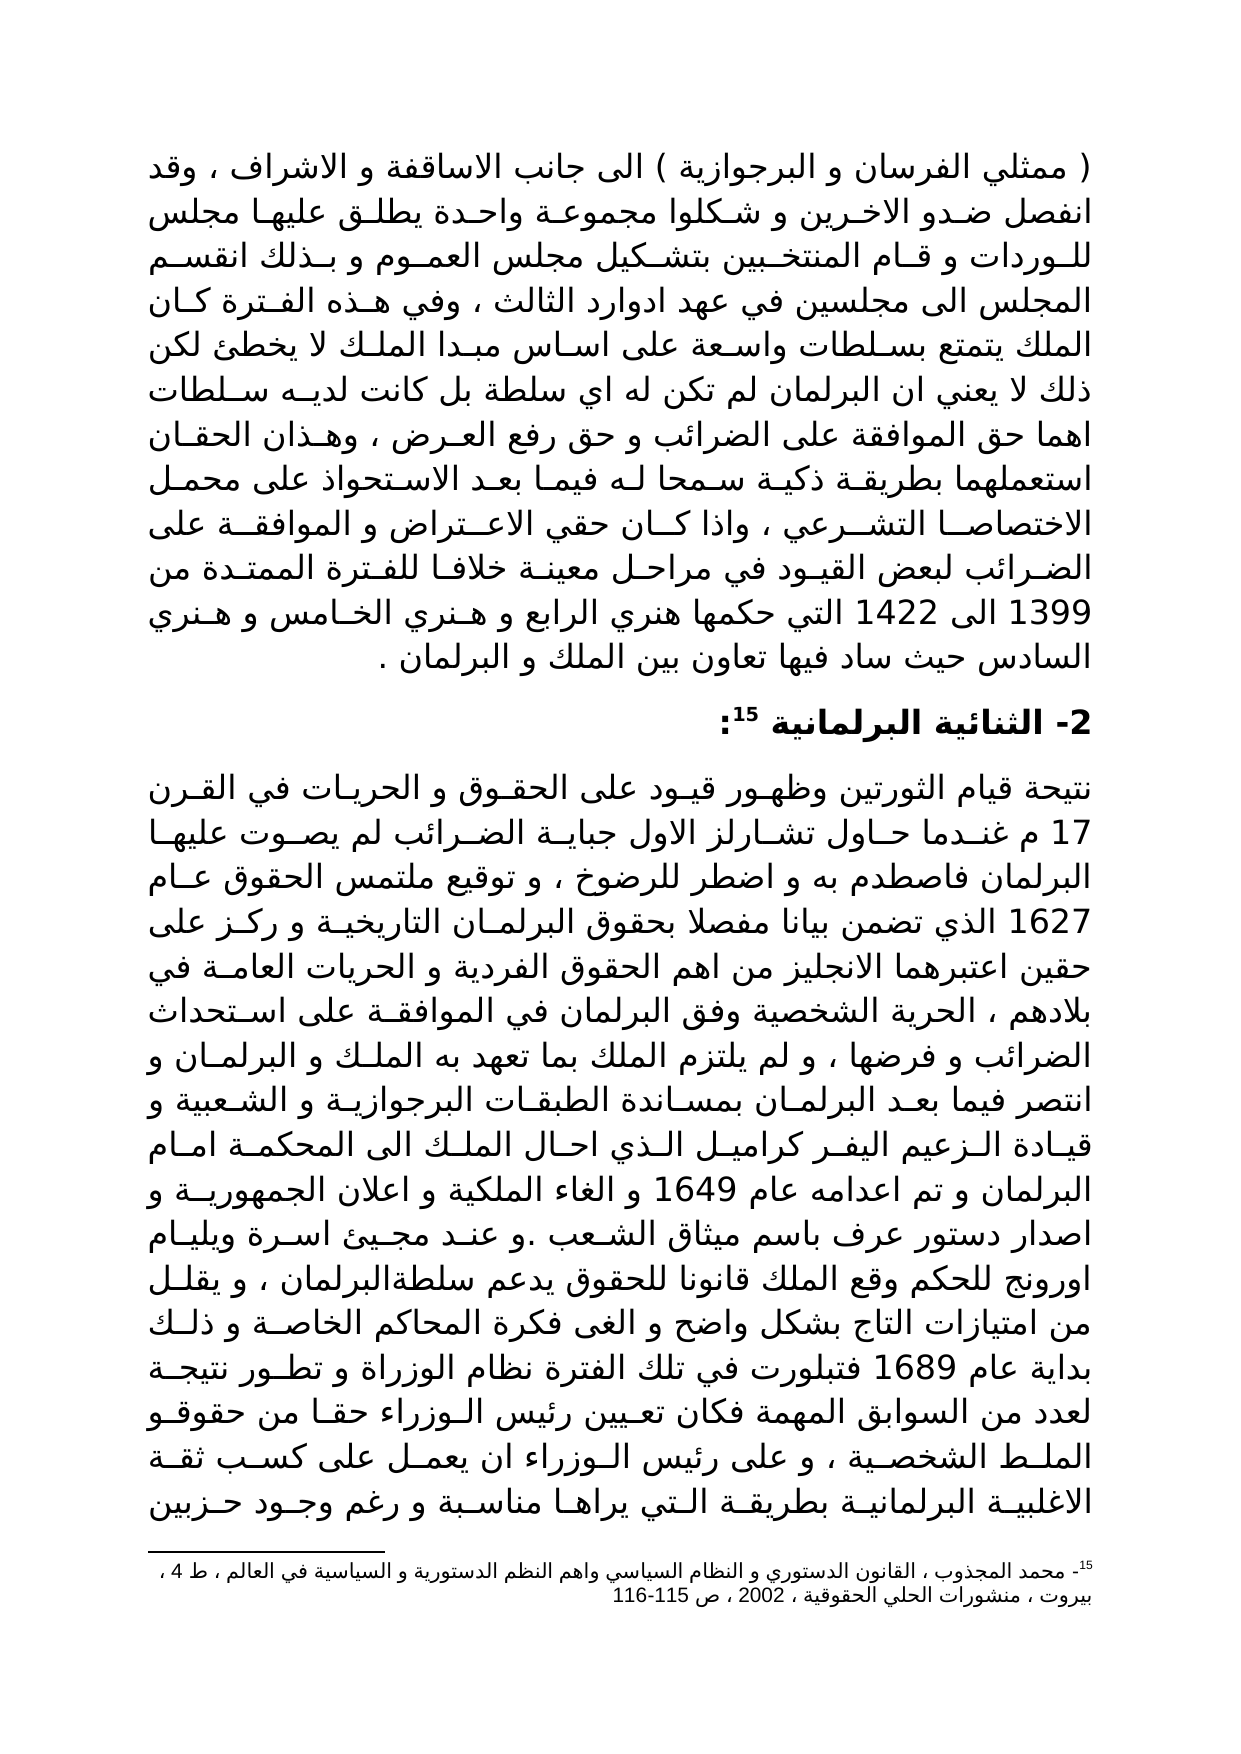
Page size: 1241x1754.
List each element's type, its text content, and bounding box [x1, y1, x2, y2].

text 2- الثنائية البرلمانية : [148, 703, 1093, 742]
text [148, 769, 1093, 1521]
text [148, 148, 1093, 677]
